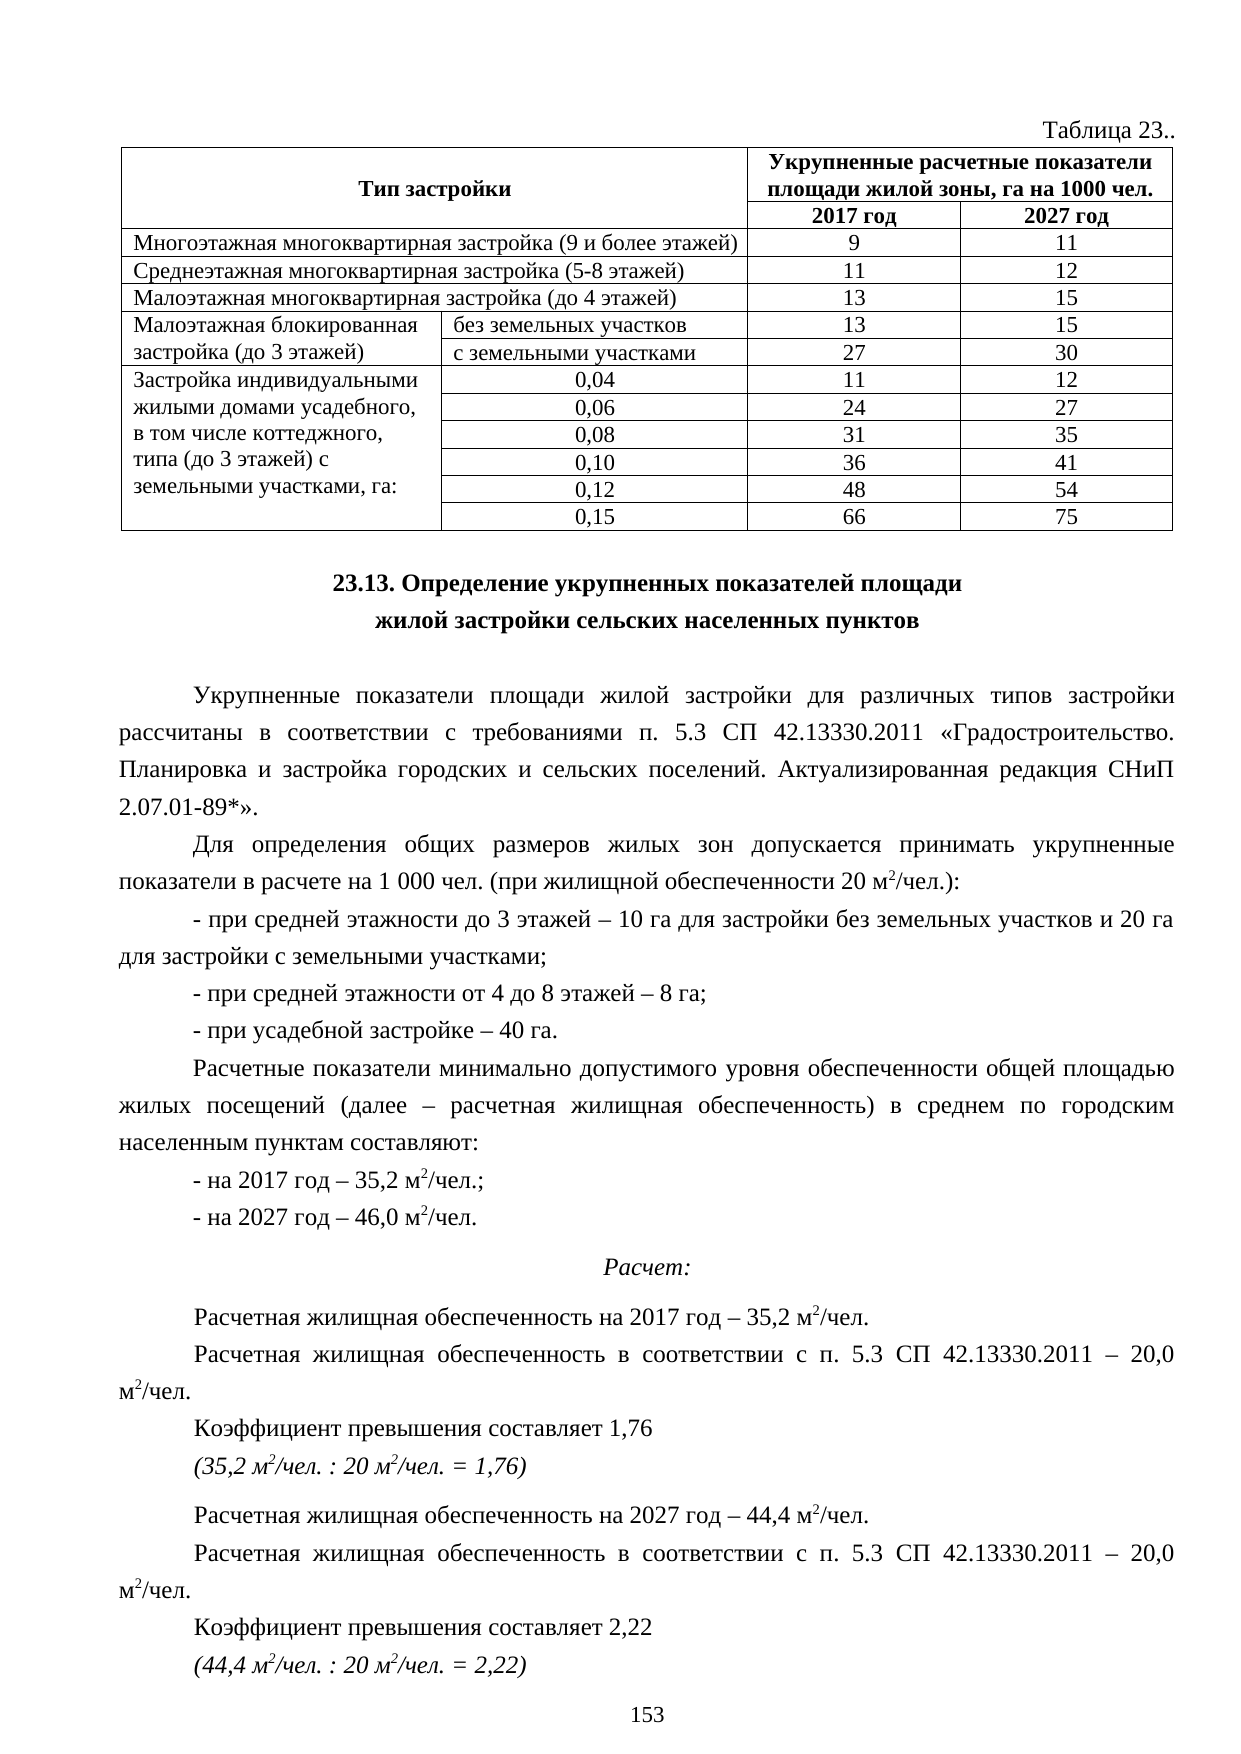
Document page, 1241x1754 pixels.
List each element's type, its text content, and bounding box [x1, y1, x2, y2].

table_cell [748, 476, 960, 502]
text Укрупненные показатели площади жилой застройки для различных типов застройки рассчитаны в соответствии с требованиями п. 5.3 СП 42.13330.2011 «Градостроительство. Планировка и застройка городских и сельских поселений. Актуализированная редакция СНиП 2.07.01-89*». [119, 680, 1176, 821]
text - при средней этажности от 4 до 8 этажей – ; [119, 978, 1176, 1007]
text Расчетные показатели минимально допустимого уровня обеспеченности общей площадью жилых посещений (далее – расчетная жилищная обеспеченность) в среднем по городским населенным пунктам составляют: [119, 1053, 1176, 1156]
text - на 2027 год – 46,0 м2/чел. [119, 1202, 1176, 1231]
text 23.13. Определение укрупненных показателей площади [119, 568, 1176, 597]
text - на 2017 год – 35,2 м2/чел.; [119, 1165, 1176, 1193]
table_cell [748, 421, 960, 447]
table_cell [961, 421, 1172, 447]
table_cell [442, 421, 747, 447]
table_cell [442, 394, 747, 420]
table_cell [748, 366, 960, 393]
text Расчетная жилищная обеспеченность на 2027 год – 44,4 м2/чел. [119, 1501, 1176, 1529]
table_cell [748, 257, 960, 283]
text Для определения общих размеров жилых зон допускается принимать укрупненные показатели в расчете на 1 000 чел. (при жилищной обеспеченности 20 м2/чел.): [119, 829, 1176, 895]
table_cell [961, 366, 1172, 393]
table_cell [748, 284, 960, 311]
text Расчетная жилищная обеспеченность на 2017 год – 35,2 м2/чел. [119, 1302, 1176, 1330]
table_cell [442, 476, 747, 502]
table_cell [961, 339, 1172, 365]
text (35,2 м2/чел. : 20 м2/чел. = 1,76) [119, 1451, 1176, 1479]
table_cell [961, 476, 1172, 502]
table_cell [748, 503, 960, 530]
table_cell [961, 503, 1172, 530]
text (44,4 м2/чел. : 20 м2/чел. = 2,22) [119, 1650, 1176, 1678]
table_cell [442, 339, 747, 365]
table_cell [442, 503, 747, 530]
text - при усадебной застройке – . [119, 1016, 1176, 1044]
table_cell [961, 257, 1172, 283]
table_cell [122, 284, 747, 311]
text Расчетная жилищная обеспеченность в соответствии с п. 5.3 СП 42.13330.2011 – 20,0 м2/чел. [119, 1339, 1176, 1405]
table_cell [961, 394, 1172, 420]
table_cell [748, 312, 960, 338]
text жилой застройки сельских населенных пунктов [119, 605, 1176, 634]
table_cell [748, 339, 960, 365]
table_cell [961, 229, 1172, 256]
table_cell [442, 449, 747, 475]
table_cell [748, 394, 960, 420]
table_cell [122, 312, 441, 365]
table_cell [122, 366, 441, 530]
text Таблица 23.. [119, 116, 1176, 144]
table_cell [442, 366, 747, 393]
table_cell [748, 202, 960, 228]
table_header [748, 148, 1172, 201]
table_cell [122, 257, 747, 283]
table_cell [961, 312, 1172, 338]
text - при средней этажности до 3 этажей – для застройки без земельных участков и для застройки с земельными участками; [119, 904, 1176, 970]
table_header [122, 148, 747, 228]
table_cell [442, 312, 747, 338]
text Расчет: [119, 1252, 1176, 1281]
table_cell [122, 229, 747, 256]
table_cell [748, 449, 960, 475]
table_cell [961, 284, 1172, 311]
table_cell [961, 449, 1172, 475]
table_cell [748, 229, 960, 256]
text Коэффициент превышения составляет 2,22 [119, 1612, 1176, 1641]
text Коэффициент превышения составляет 1,76 [119, 1413, 1176, 1442]
text Расчетная жилищная обеспеченность в соответствии с п. 5.3 СП 42.13330.2011 – 20,0 м2/чел. [119, 1538, 1176, 1604]
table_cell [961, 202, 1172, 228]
